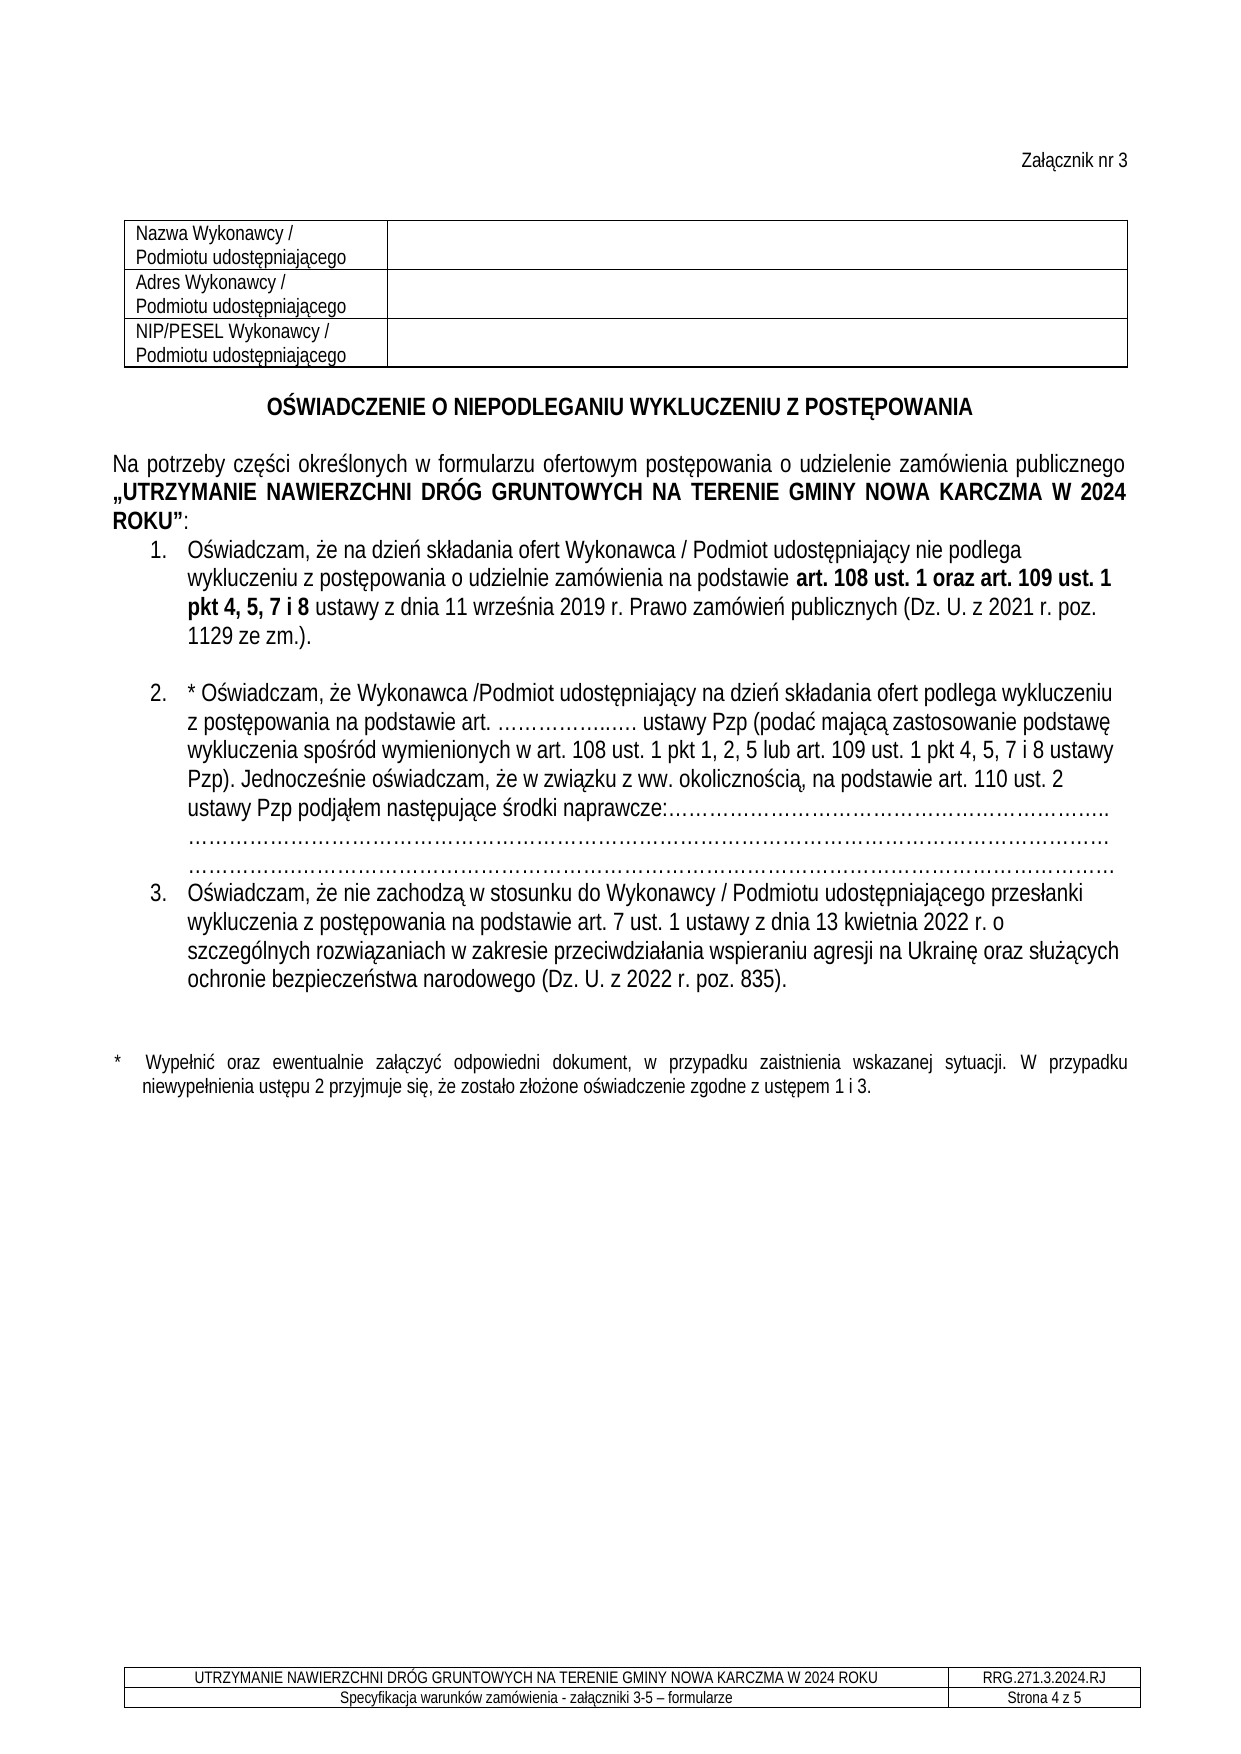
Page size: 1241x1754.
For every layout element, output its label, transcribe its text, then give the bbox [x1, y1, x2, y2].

table_header [388, 221, 1127, 268]
subtitle OŚWIADCZENIE O NIEPODLEGANIU WYKLUCZENIU Z POSTĘPOWANIA [112, 391, 1128, 420]
list Oświadczam, że nie zachodzą w stosunku do Wykonawcy / Podmiotu udostępniającego przesłanki wykluczenia z postępowania na podstawie art. 7 ust. 1 ustawy z dnia 13 kwietnia 2022 r. o szczególnych rozwiązaniach w zakresie przeciwdziałania wspieraniu agresji na Ukrainę oraz służących ochronie bezpieczeństwa narodowego (Dz. U. z 2022 r. poz. 835). [150, 878, 1128, 993]
list * Oświadczam, że Wykonawca /Podmiot udostępniający na dzień składania ofert podlega wykluczeniu z postępowania na podstawie art. ……………..…. ustawy Pzp (podać mającą zastosowanie podstawę wykluczenia spośród wymienionych w art. 108 ust. 1 pkt 1, 2, 5 lub art. 109 ust. 1 pkt 4, 5, 7 i 8 ustawy Pzp). Jednocześnie oświadczam, że w związku z ww. okolicznością, na podstawie art. 110 ust. 2 ustawy Pzp podjąłem następujące środki naprawcze:……………………………………………………….. [150, 678, 1128, 821]
text Na potrzeby części określonych w formularzu ofertowym postępowania o udzielenie zamówienia publicznego „UTRZYMANIE NAWIERZCHNI DRÓG GRUNTOWYCH NA TERENIE GMINY NOWA KARCZMA W 2024 ROKU”: [112, 449, 1128, 535]
text Załącznik nr 3 [112, 148, 1128, 172]
table_cell [388, 270, 1127, 317]
list Oświadczam, że na dzień składania ofert Wykonawca / Podmiot udostępniający nie podlega wykluczeniu z postępowania o udzielnie zamówienia na podstawie art. 108 ust. 1 oraz art. 109 ust. 1 pkt 4, 5, 7 i 8 ustawy z dnia 11 września 2019 r. Prawo zamówień publicznych (Dz. U. z 2021 r. poz. 1129 ze zm.). [150, 535, 1128, 649]
table_cell NIP/PESEL Wykonawcy / Podmiotu udostępniającego [125, 319, 387, 366]
table_cell [388, 319, 1127, 366]
table_header Nazwa Wykonawcy / Podmiotu udostępniającego [125, 221, 387, 268]
table_cell Adres Wykonawcy / Podmiotu udostępniającego [125, 270, 387, 317]
text …………………………………………………………………………………………………………………………………….………………………………………………………………………………………………………… [187, 821, 1128, 878]
list * Wypełnić oraz ewentualnie załączyć odpowiedni dokument, w przypadku zaistnienia wskazanej sytuacji. W przypadku niewypełnienia ustępu 2 przyjmuje się, że zostało złożone oświadczenie zgodne z ustępem 1 i 3. [114, 1050, 1128, 1098]
